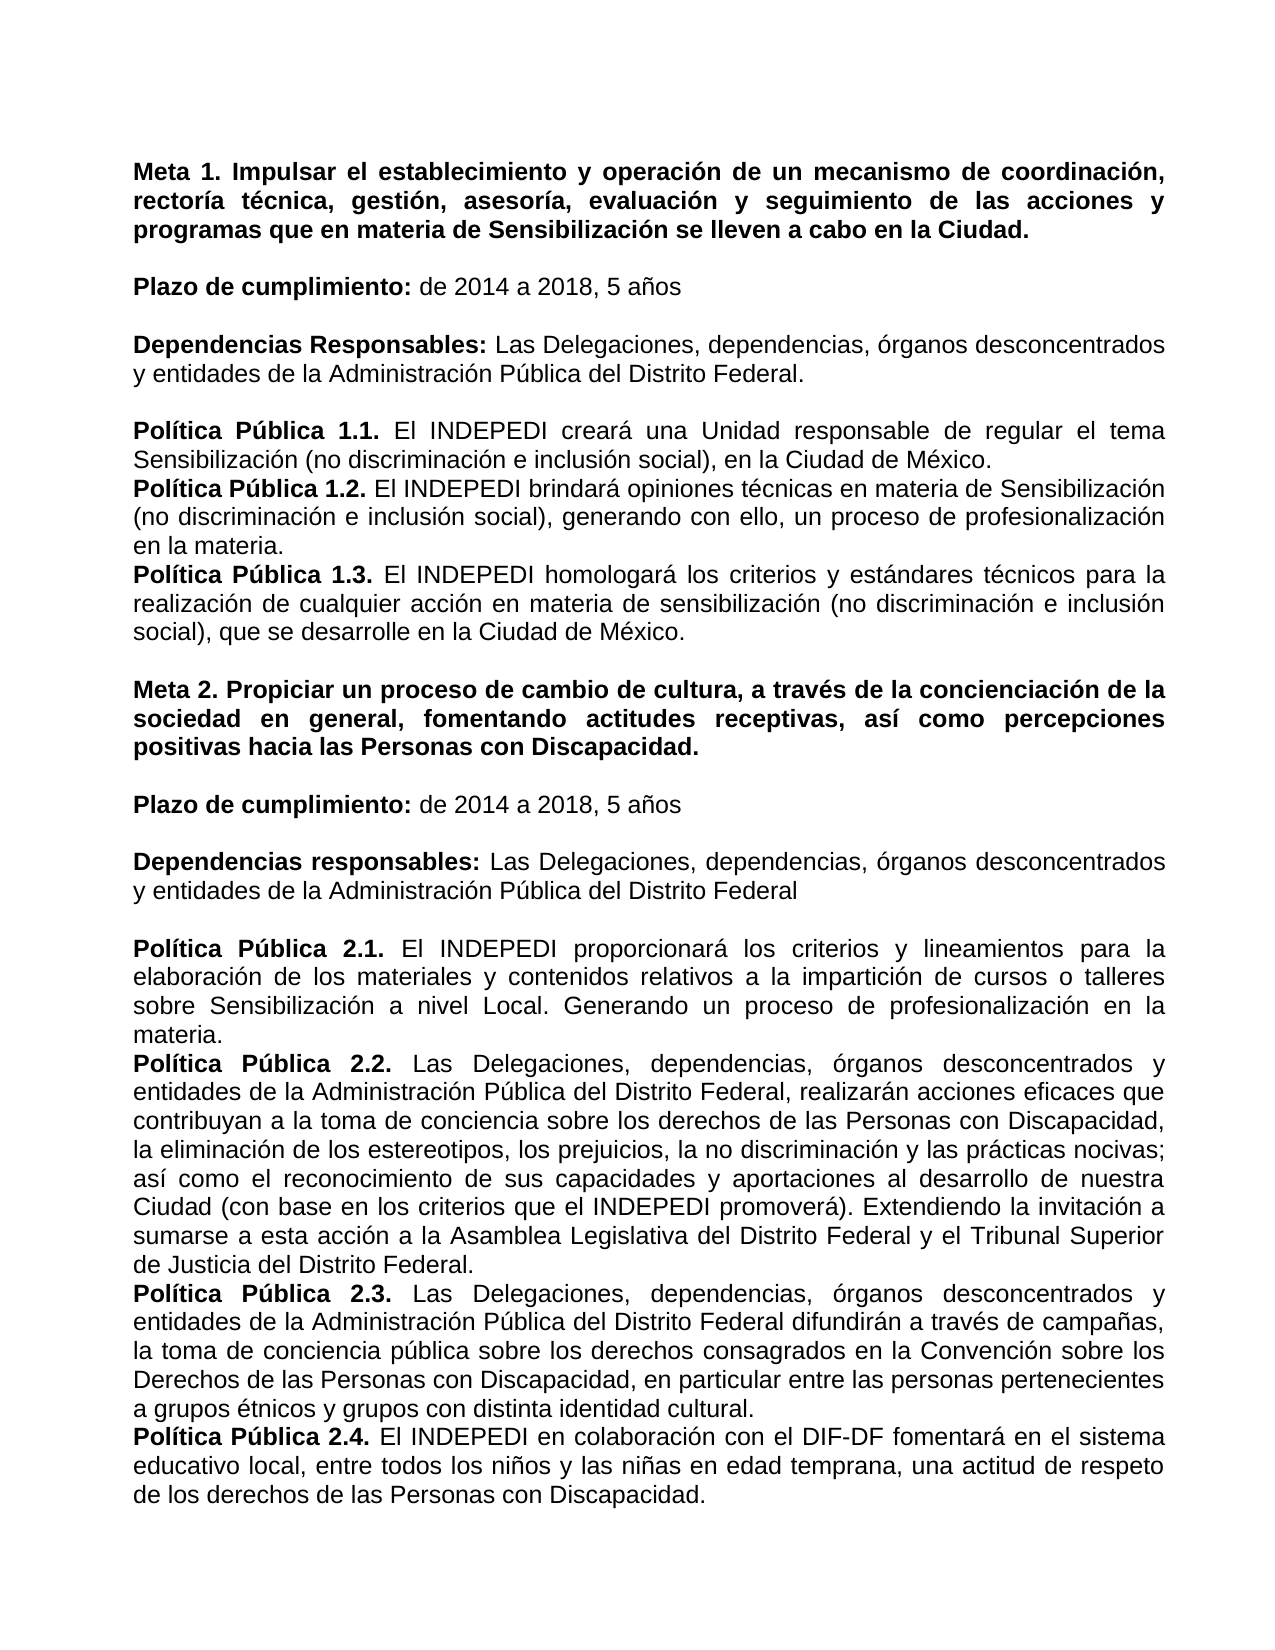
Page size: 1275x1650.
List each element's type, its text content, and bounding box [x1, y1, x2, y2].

text Meta 2. Propiciar un proceso de cambio de cultura, a través de la concienciación de la sociedad en general, fomentando actitudes receptivas, así como percepciones positivas hacia las Personas con Discapacidad. [133, 675, 1167, 761]
text Política Pública 1.3. El INDEPEDI homologará los criterios y estándares técnicos para la realización de cualquier acción en materia de sensibilización (no discriminación e inclusión social), que se desarrolle en la Ciudad de México. [133, 560, 1167, 646]
text Política Pública 2.4. El INDEPEDI en colaboración con el DIF-DF fomentará en el sistema educativo local, entre todos los niños y las niñas en edad temprana, una actitud de respeto de los derechos de las Personas con Discapacidad. [133, 1422, 1167, 1508]
text Meta 1. Impulsar el establecimiento y operación de un mecanismo de coordinación, rectoría técnica, gestión, asesoría, evaluación y seguimiento de las acciones y programas que en materia de Sensibilización se lleven a cabo en la Ciudad. [133, 157, 1167, 243]
text Plazo de cumplimiento: de 2014 a 2018, 5 años [133, 272, 1167, 301]
text Plazo de cumplimiento: de 2014 a 2018, 5 años [133, 790, 1167, 818]
text Dependencias Responsables: Las Delegaciones, dependencias, órganos desconcentrados y entidades de la Administración Pública del Distrito Federal. [133, 330, 1167, 387]
text Política Pública 2.3. Las Delegaciones, dependencias, órganos desconcentrados y entidades de la Administración Pública del Distrito Federal difundirán a través de campañas, la toma de conciencia pública sobre los derechos consagrados en la Convención sobre los Derechos de las Personas con Discapacidad, en particular entre las personas pertenecientes a grupos étnicos y grupos con distinta identidad cultural. [133, 1278, 1167, 1422]
text Política Pública 1.1. El INDEPEDI creará una Unidad responsable de regular el tema Sensibilización (no discriminación e inclusión social), en la Ciudad de México. [133, 416, 1167, 473]
text Política Pública 2.1. El INDEPEDI proporcionará los criterios y lineamientos para la elaboración de los materiales y contenidos relativos a la impartición de cursos o talleres sobre Sensibilización a nivel Local. Generando un proceso de profesionalización en la materia. [133, 933, 1167, 1048]
text Política Pública 2.2. Las Delegaciones, dependencias, órganos desconcentrados y entidades de la Administración Pública del Distrito Federal, realizarán acciones eficaces que contribuyan a la toma de conciencia sobre los derechos de las Personas con Discapacidad, la eliminación de los estereotipos, los prejuicios, la no discriminación y las prácticas nocivas; así como el reconocimiento de sus capacidades y aportaciones al desarrollo de nuestra Ciudad (con base en los criterios que el INDEPEDI promoverá). Extendiendo la invitación a sumarse a esta acción a la Asamblea Legislativa del Distrito Federal y el Tribunal Superior de Justicia del Distrito Federal. [133, 1048, 1167, 1278]
text Política Pública 1.2. El INDEPEDI brindará opiniones técnicas en materia de Sensibilización (no discriminación e inclusión social), generando con ello, un proceso de profesionalización en la materia. [133, 473, 1167, 560]
text Dependencias responsables: Las Delegaciones, dependencias, órganos desconcentrados y entidades de la Administración Pública del Distrito Federal [133, 847, 1167, 905]
